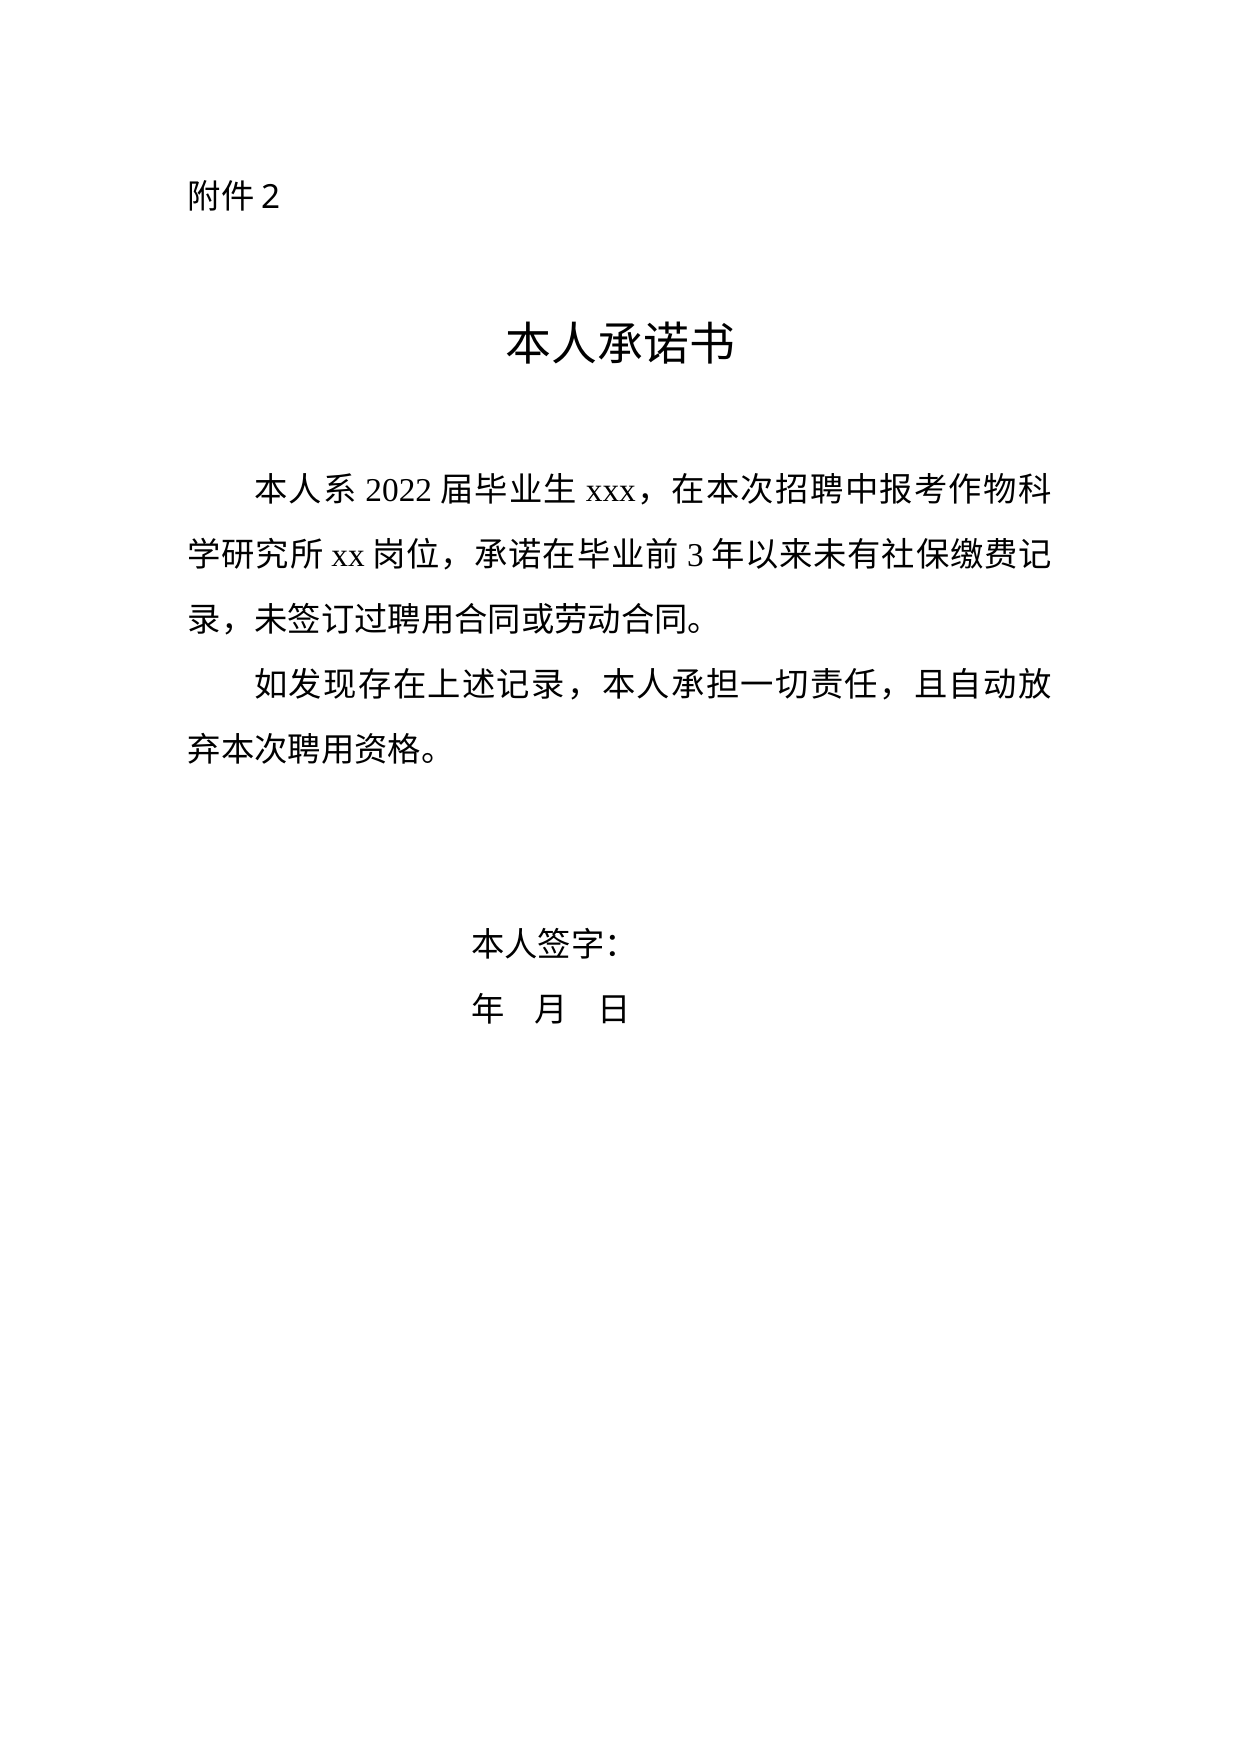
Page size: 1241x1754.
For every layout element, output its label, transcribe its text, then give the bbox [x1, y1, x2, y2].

text 本人系2022届毕业生xxx，在本次招聘中报考作物科学研究所xx岗位，承诺在毕业前3年以来未有社保缴费记录，未签订过聘用合同或劳动合同。 [187, 454, 1053, 649]
text 本人承诺书 [187, 292, 1053, 389]
text 如发现存在上述记录，本人承担一切责任，且自动放弃本次聘用资格。 [187, 649, 1053, 779]
text 附件2 [187, 162, 1053, 227]
text 年 月 日 [187, 974, 1053, 1039]
text 本人签字： [187, 909, 1053, 974]
